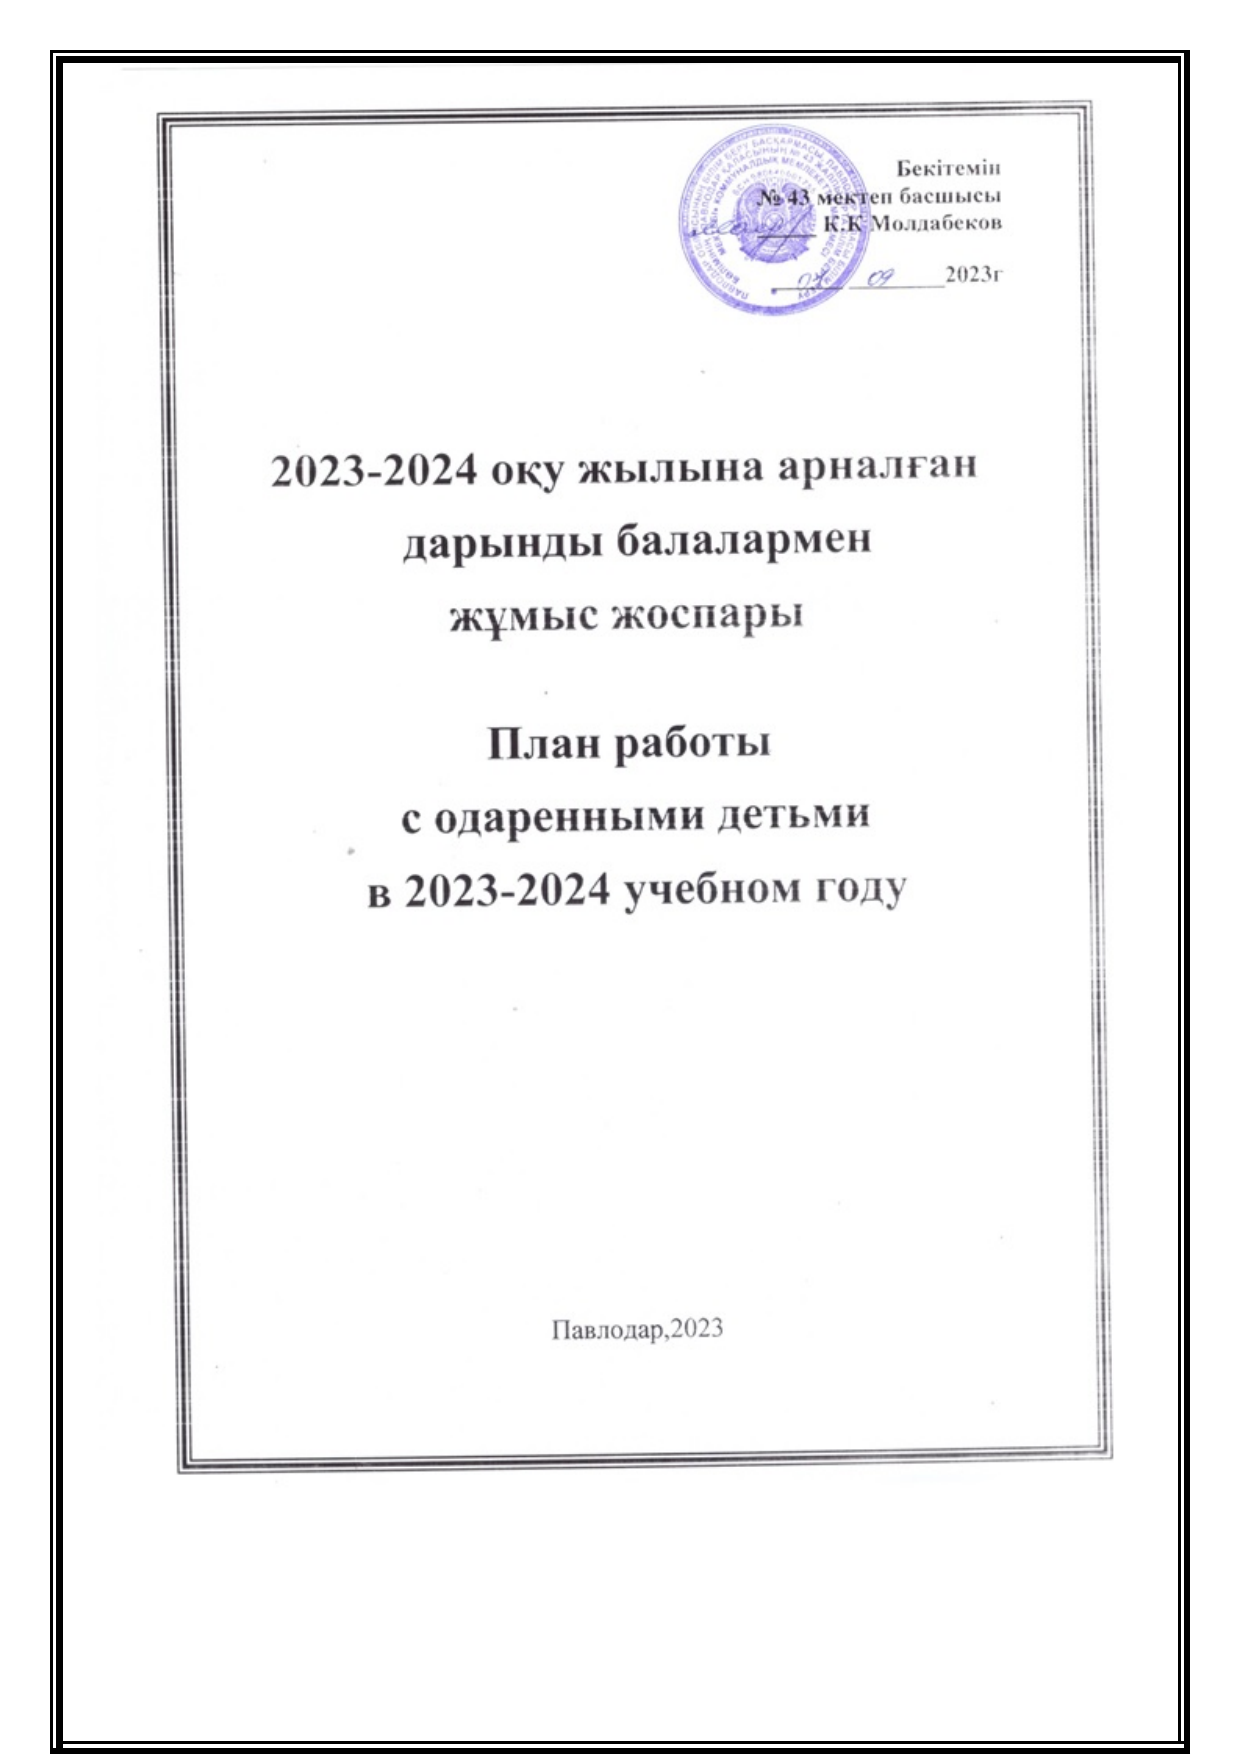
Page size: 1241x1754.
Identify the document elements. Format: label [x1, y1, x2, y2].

picture [88, 63, 1137, 1492]
